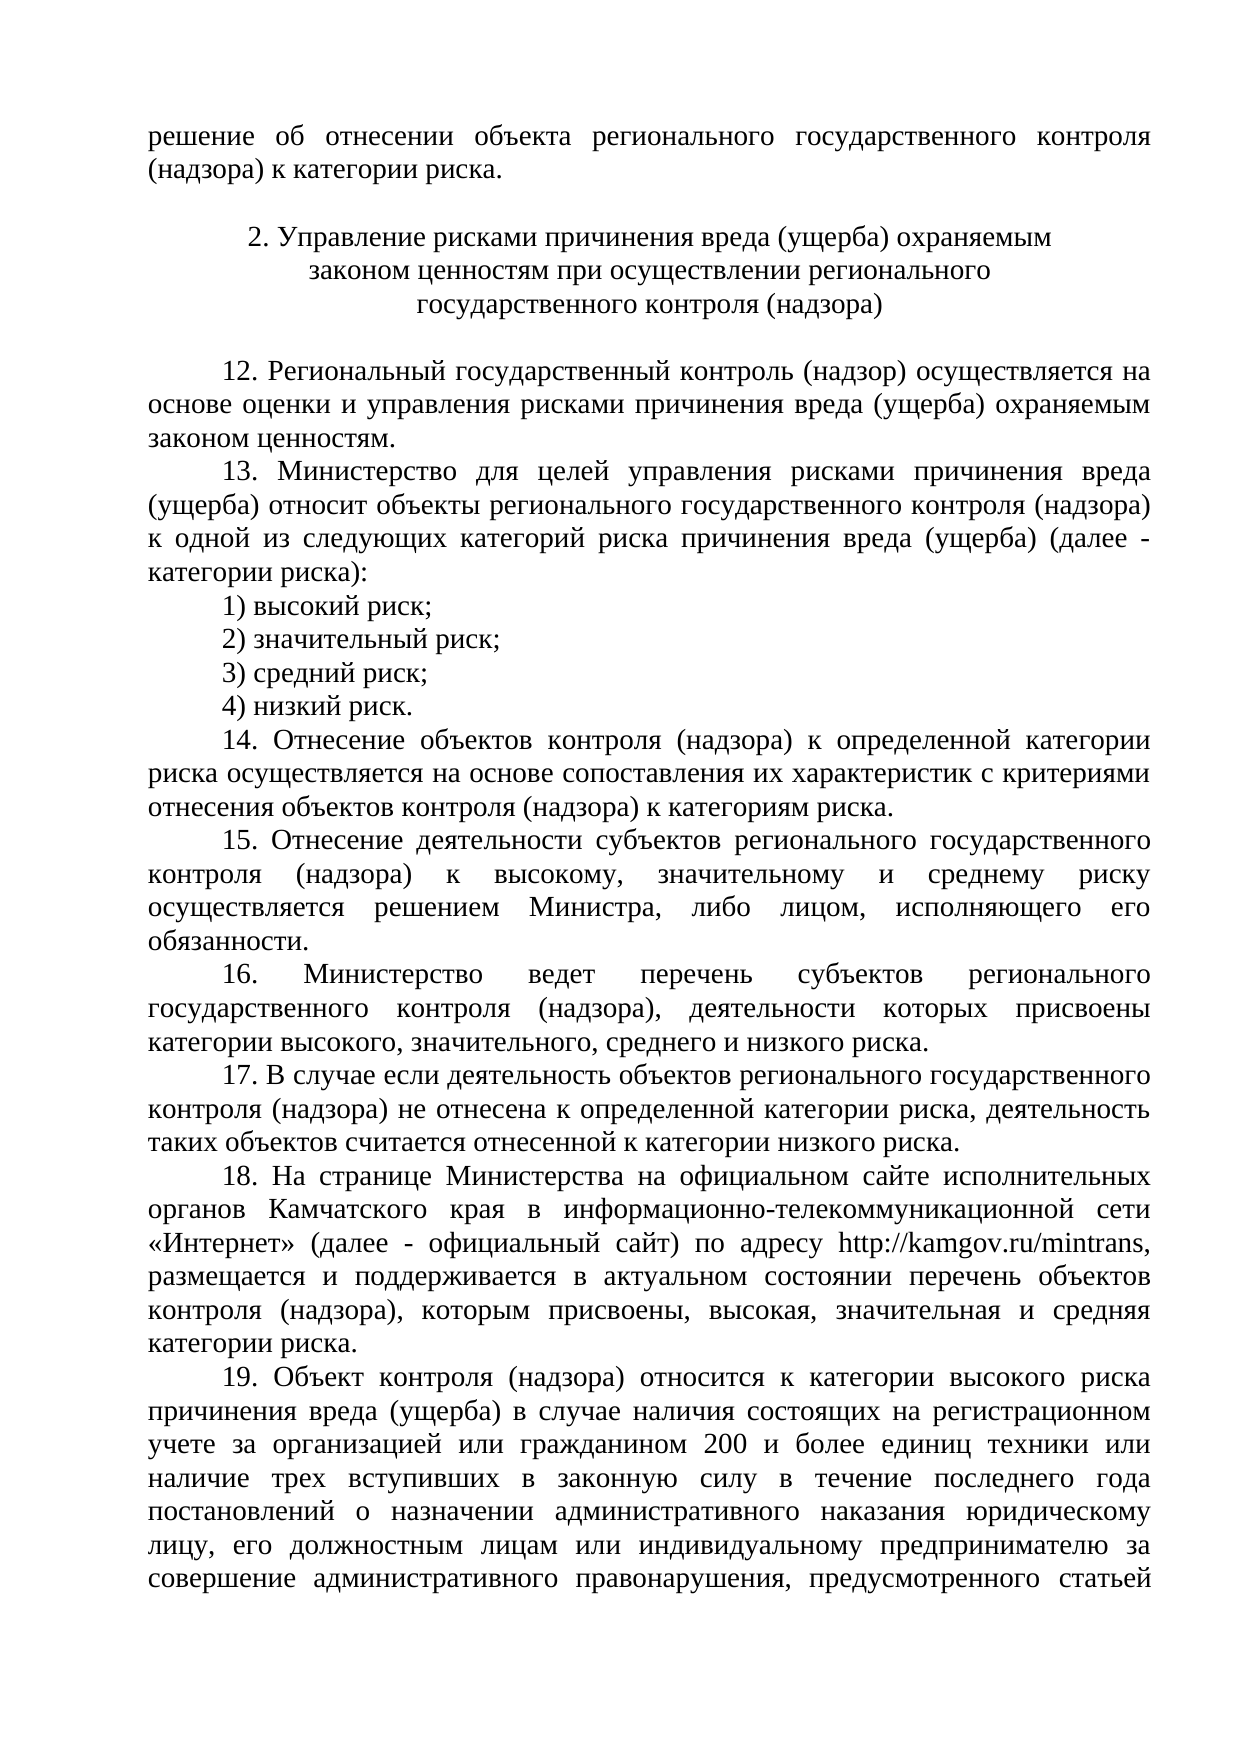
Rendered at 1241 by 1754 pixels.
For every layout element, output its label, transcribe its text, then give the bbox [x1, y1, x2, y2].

text 17. В случае если деятельность объектов регионального государственного контроля (надзора) не отнесена к определенной категории риска, деятельность таких объектов считается отнесенной к категории низкого риска. [148, 1057, 1152, 1158]
text 13. Министерство для целей управления рисками причинения вреда (ущерба) относит объекты регионального государственного контроля (надзора) к одной из следующих категорий риска причинения вреда (ущерба) (далее - категории риска): [148, 453, 1152, 588]
text 14. Отнесение объектов контроля (надзора) к определенной категории риска осуществляется на основе сопоставления их характеристик с критериями отнесения объектов контроля (надзора) к категориям риска. [148, 722, 1152, 822]
text законом ценностям при осуществлении регионального [148, 252, 1152, 286]
text 2. Управление рисками причинения вреда (ущерба) охраняемым [148, 219, 1152, 252]
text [148, 118, 1152, 185]
text 18. На странице Министерства на официальном сайте исполнительных органов Камчатского края в информационно-телекоммуникационной сети «Интернет» (далее - официальный сайт) по адресу http://kamgov.ru/mintrans, размещается и поддерживается в актуальном состоянии перечень объектов контроля (надзора), которым присвоены, высокая, значительная и средняя категории риска. [148, 1158, 1152, 1359]
text 4) низкий риск. [148, 688, 1152, 722]
text 1) высокий риск; [148, 588, 1152, 621]
text 16. Министерство ведет перечень субъектов регионального государственного контроля (надзора), деятельности которых присвоены категории высокого, значительного, среднего и низкого риска. [148, 957, 1152, 1057]
text государственного контроля (надзора) [148, 286, 1152, 319]
text 2) значительный риск; [148, 621, 1152, 655]
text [148, 1359, 1152, 1594]
text 15. Отнесение деятельности субъектов регионального государственного контроля (надзора) к высокому, значительному и среднему риску осуществляется решением Министра, либо лицом, исполняющего его обязанности. [148, 822, 1152, 957]
text 12. Региональный государственный контроль (надзор) осуществляется на основе оценки и управления рисками причинения вреда (ущерба) охраняемым законом ценностям. [148, 353, 1152, 453]
text 3) средний риск; [148, 655, 1152, 688]
